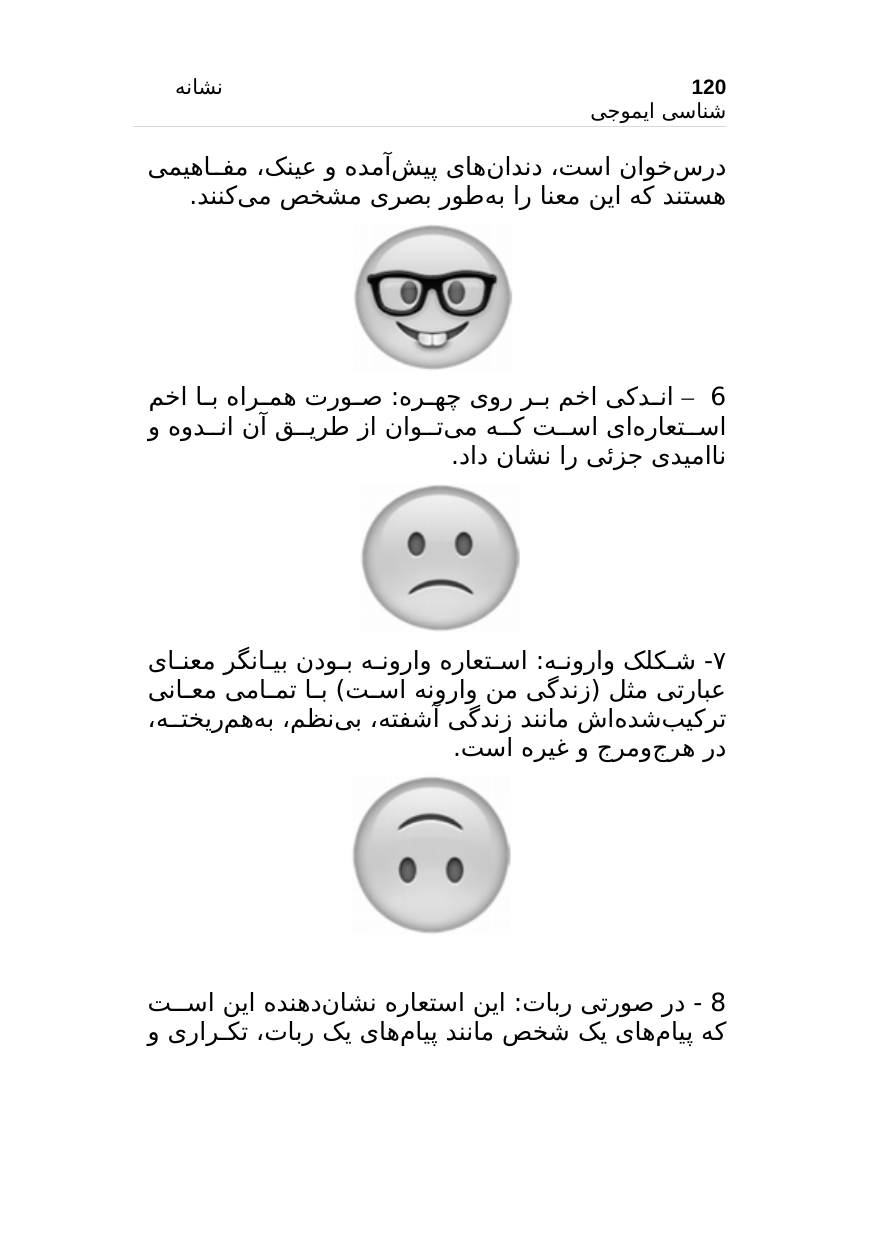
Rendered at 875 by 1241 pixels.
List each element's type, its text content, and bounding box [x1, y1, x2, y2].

picture [346, 221, 528, 372]
picture [351, 480, 523, 636]
text ۷- شکلک وارونه: استعاره وارونه بودن بیانگر معنای عبارتی مثل (زندگی من وارونه است) با تمامی معانی ترکیب‌شده‌اش مانند زندگی آشفته، بی‌نظم، به‌هم‌ریخته، در هرج‌ومرج و غیره است. [148, 646, 726, 763]
picture [346, 773, 528, 939]
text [148, 988, 726, 1047]
text 6 – اندکی اخم بر روی چهره: صورت همراه با اخم استعاره‌ای است که می‌توان از طریق آن اندوه و ناامیدی جزئی را نشان داد. [148, 382, 726, 470]
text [148, 152, 726, 211]
